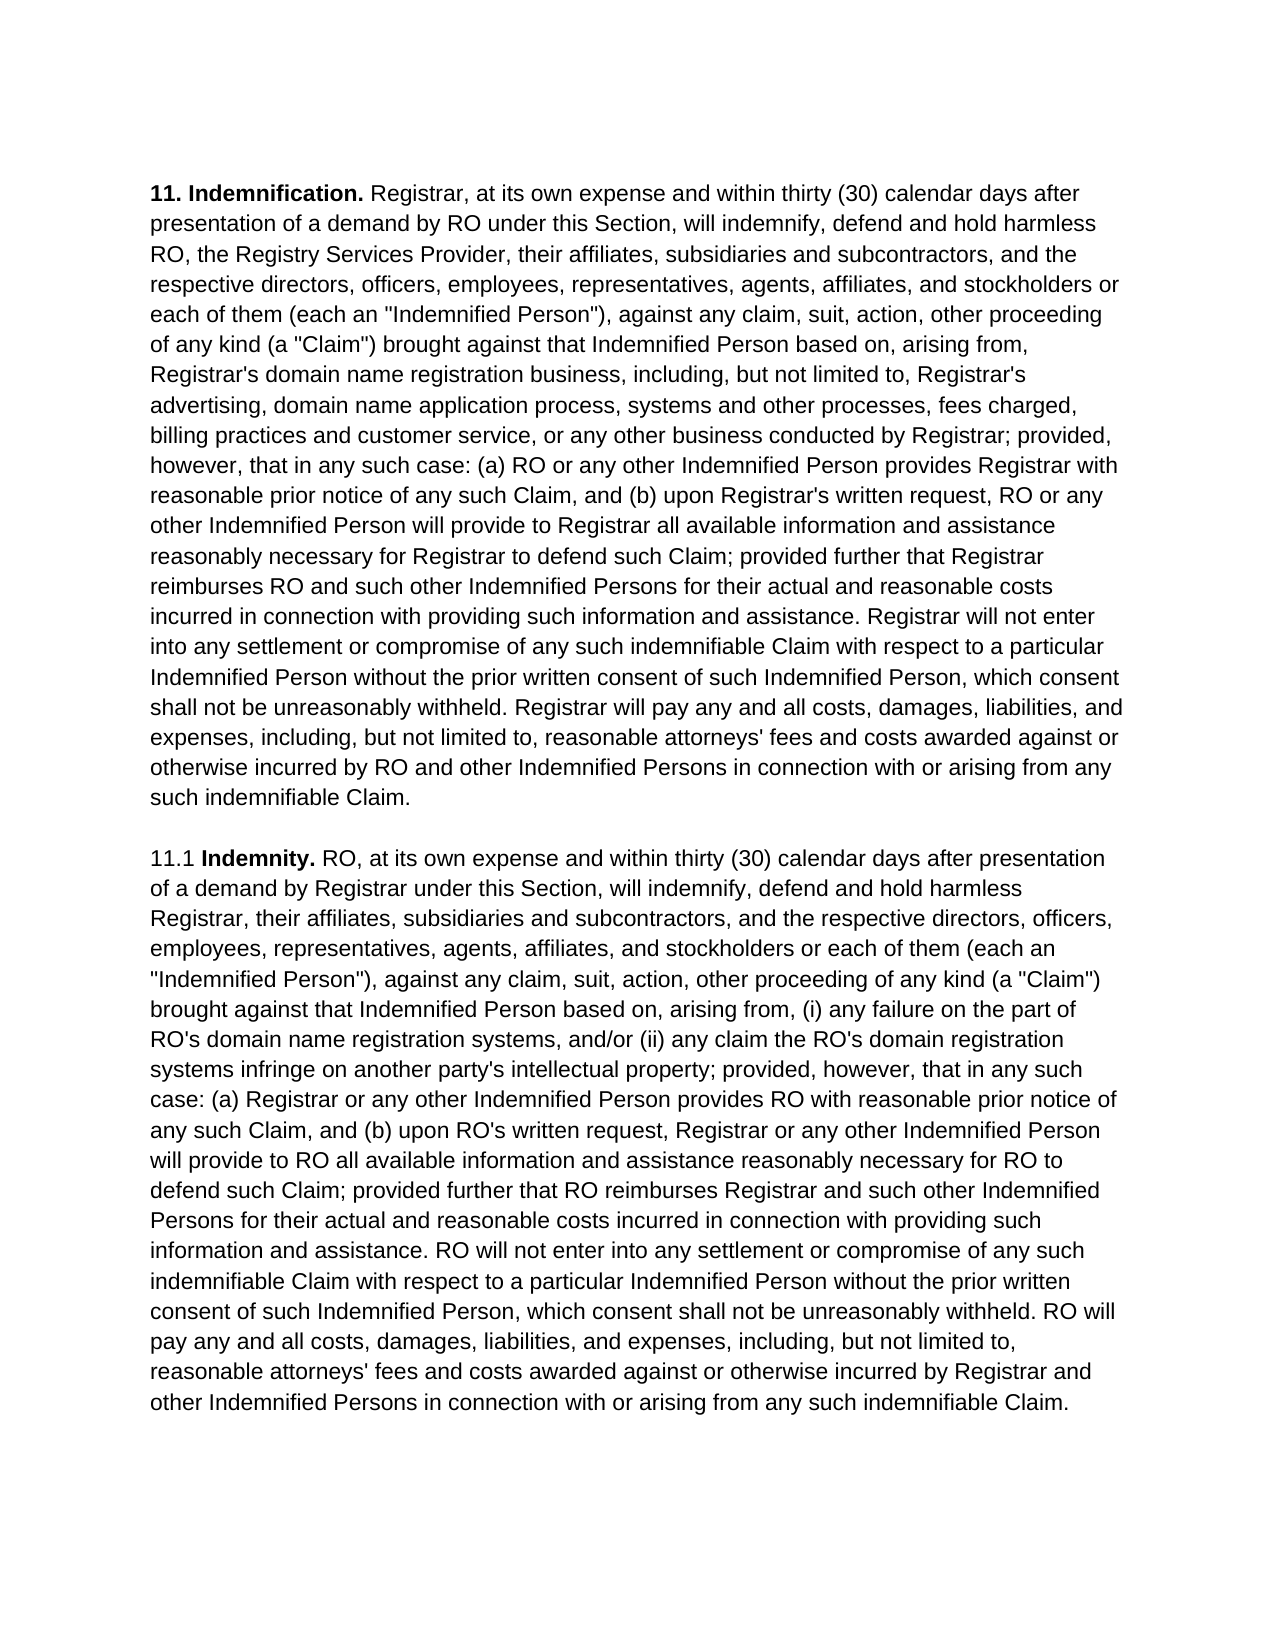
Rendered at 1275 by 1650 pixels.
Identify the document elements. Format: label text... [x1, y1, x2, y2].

text 11.1 Indemnity. RO, at its own expense and within thirty (30) calendar days after presentation of a demand by Registrar under this Section, will indemnify, defend and hold harmless Registrar, their affiliates, subsidiaries and subcontractors, and the respective directors, officers, employees, representatives, agents, affiliates, and stockholders or each of them (each an "Indemnified Person"), against any claim, suit, action, other proceeding of any kind (a "Claim") brought against that Indemnified Person based on, arising from, (i) any failure on the part of RO's domain name registration systems, and/or (ii) any claim the RO's domain registration systems infringe on another party's intellectual property; provided, however, that in any such case: (a) Registrar or any other Indemnified Person provides RO with reasonable prior notice of any such Claim, and (b) upon RO's written request, Registrar or any other Indemnified Person will provide to RO all available information and assistance reasonably necessary for RO to defend such Claim; provided further that RO reimburses Registrar and such other Indemnified Persons for their actual and reasonable costs incurred in connection with providing such information and assistance. RO will not enter into any settlement or compromise of any such indemnifiable Claim with respect to a particular Indemnified Person without the prior written consent of such Indemnified Person, which consent shall not be unreasonably withheld. RO will pay any and all costs, damages, liabilities, and expenses, including, but not limited to, reasonable attorneys' fees and costs awarded against or otherwise incurred by Registrar and other Indemnified Persons in connection with or arising from any such indemnifiable Claim. [150, 845, 1125, 1415]
text 11. Indemnification. Registrar, at its own expense and within thirty (30) calendar days after presentation of a demand by RO under this Section, will indemnify, defend and hold harmless RO, the Registry Services Provider, their affiliates, subsidiaries and subcontractors, and the respective directors, officers, employees, representatives, agents, affiliates, and stockholders or each of them (each an "Indemnified Person"), against any claim, suit, action, other proceeding of any kind (a "Claim") brought against that Indemnified Person based on, arising from, Registrar's domain name registration business, including, but not limited to, Registrar's advertising, domain name application process, systems and other processes, fees charged, billing practices and customer service, or any other business conducted by Registrar; provided, however, that in any such case: (a) RO or any other Indemnified Person provides Registrar with reasonable prior notice of any such Claim, and (b) upon Registrar's written request, RO or any other Indemnified Person will provide to Registrar all available information and assistance reasonably necessary for Registrar to defend such Claim; provided further that Registrar reimburses RO and such other Indemnified Persons for their actual and reasonable costs incurred in connection with providing such information and assistance. Registrar will not enter into any settlement or compromise of any such indemnifiable Claim with respect to a particular Indemnified Person without the prior written consent of such Indemnified Person, which consent shall not be unreasonably withheld. Registrar will pay any and all costs, damages, liabilities, and expenses, including, but not limited to, reasonable attorneys' fees and costs awarded against or otherwise incurred by RO and other Indemnified Persons in connection with or arising from any such indemnifiable Claim. [150, 180, 1125, 811]
